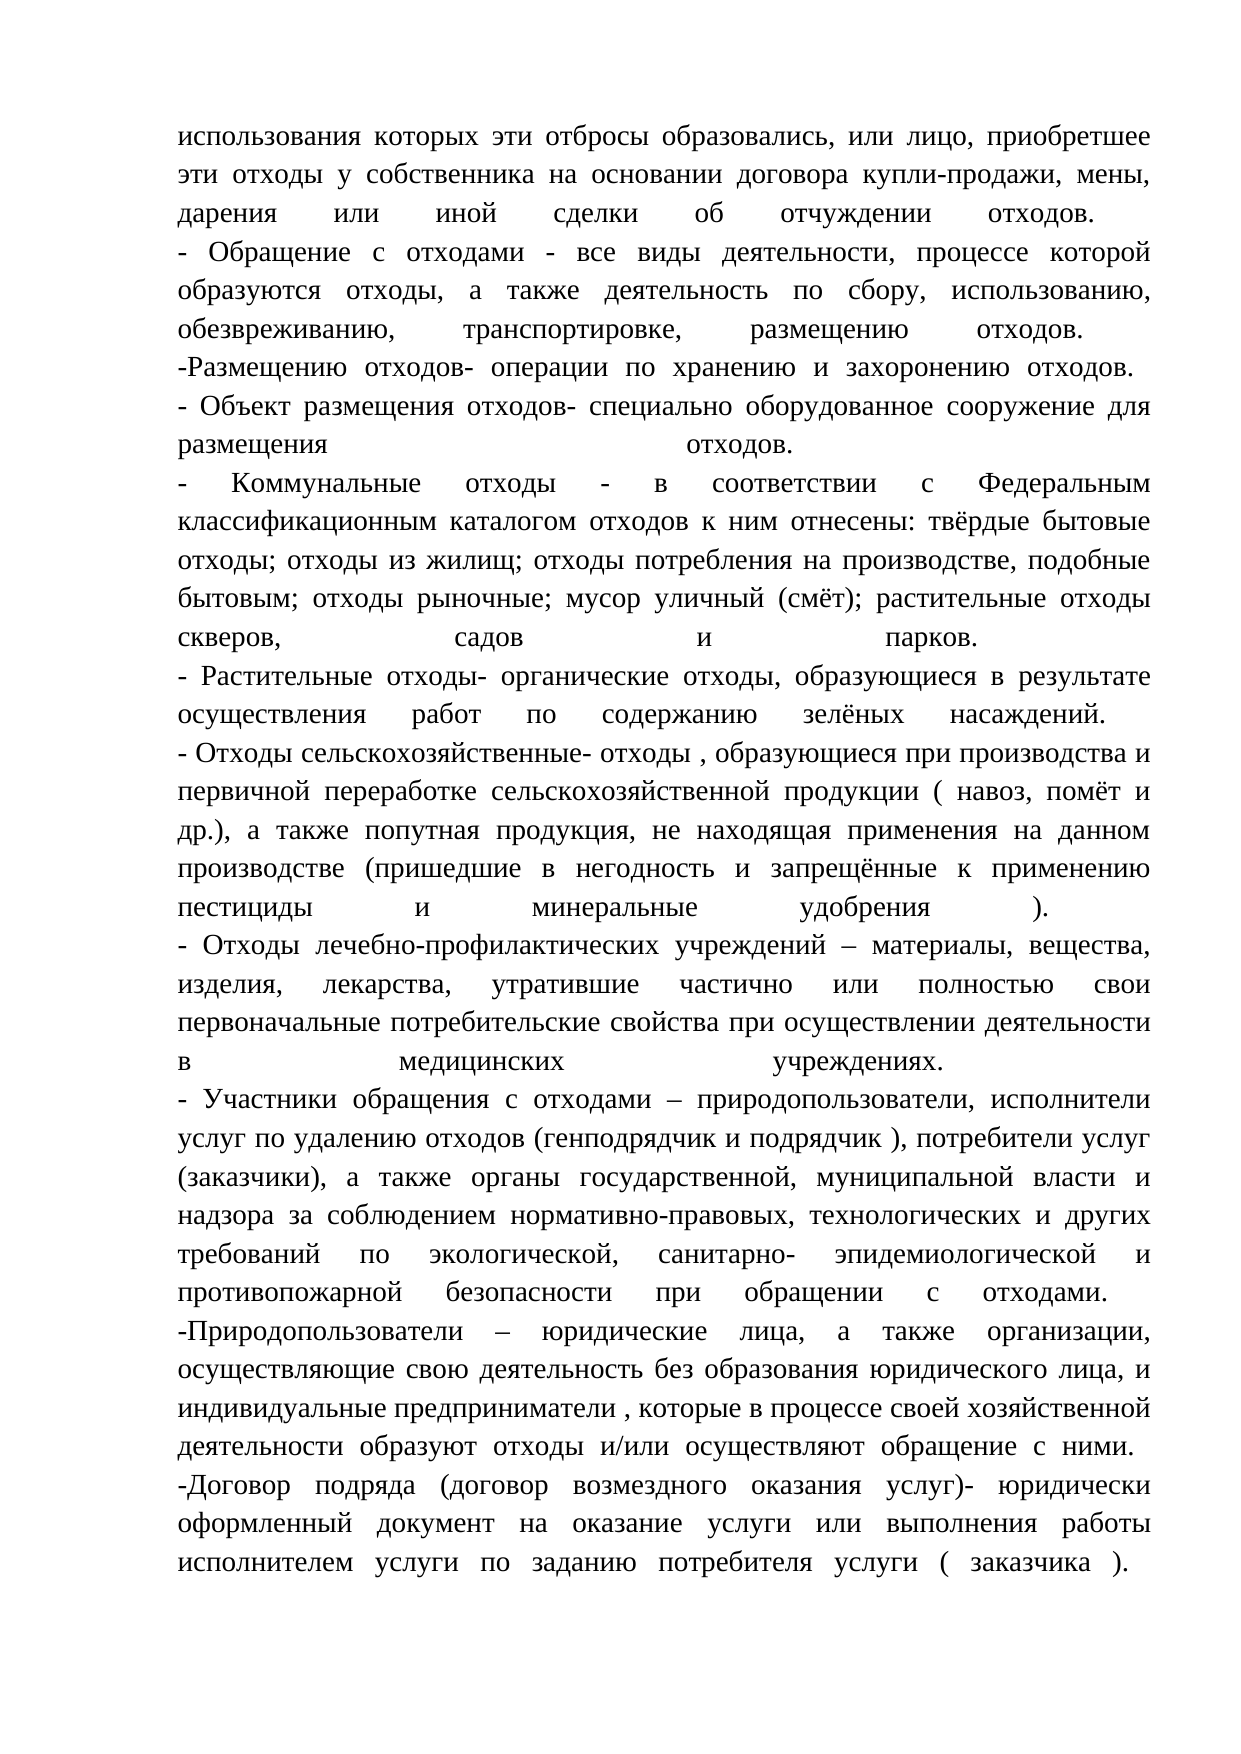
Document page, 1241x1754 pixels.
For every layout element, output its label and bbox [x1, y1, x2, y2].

text [177, 118, 1152, 1616]
